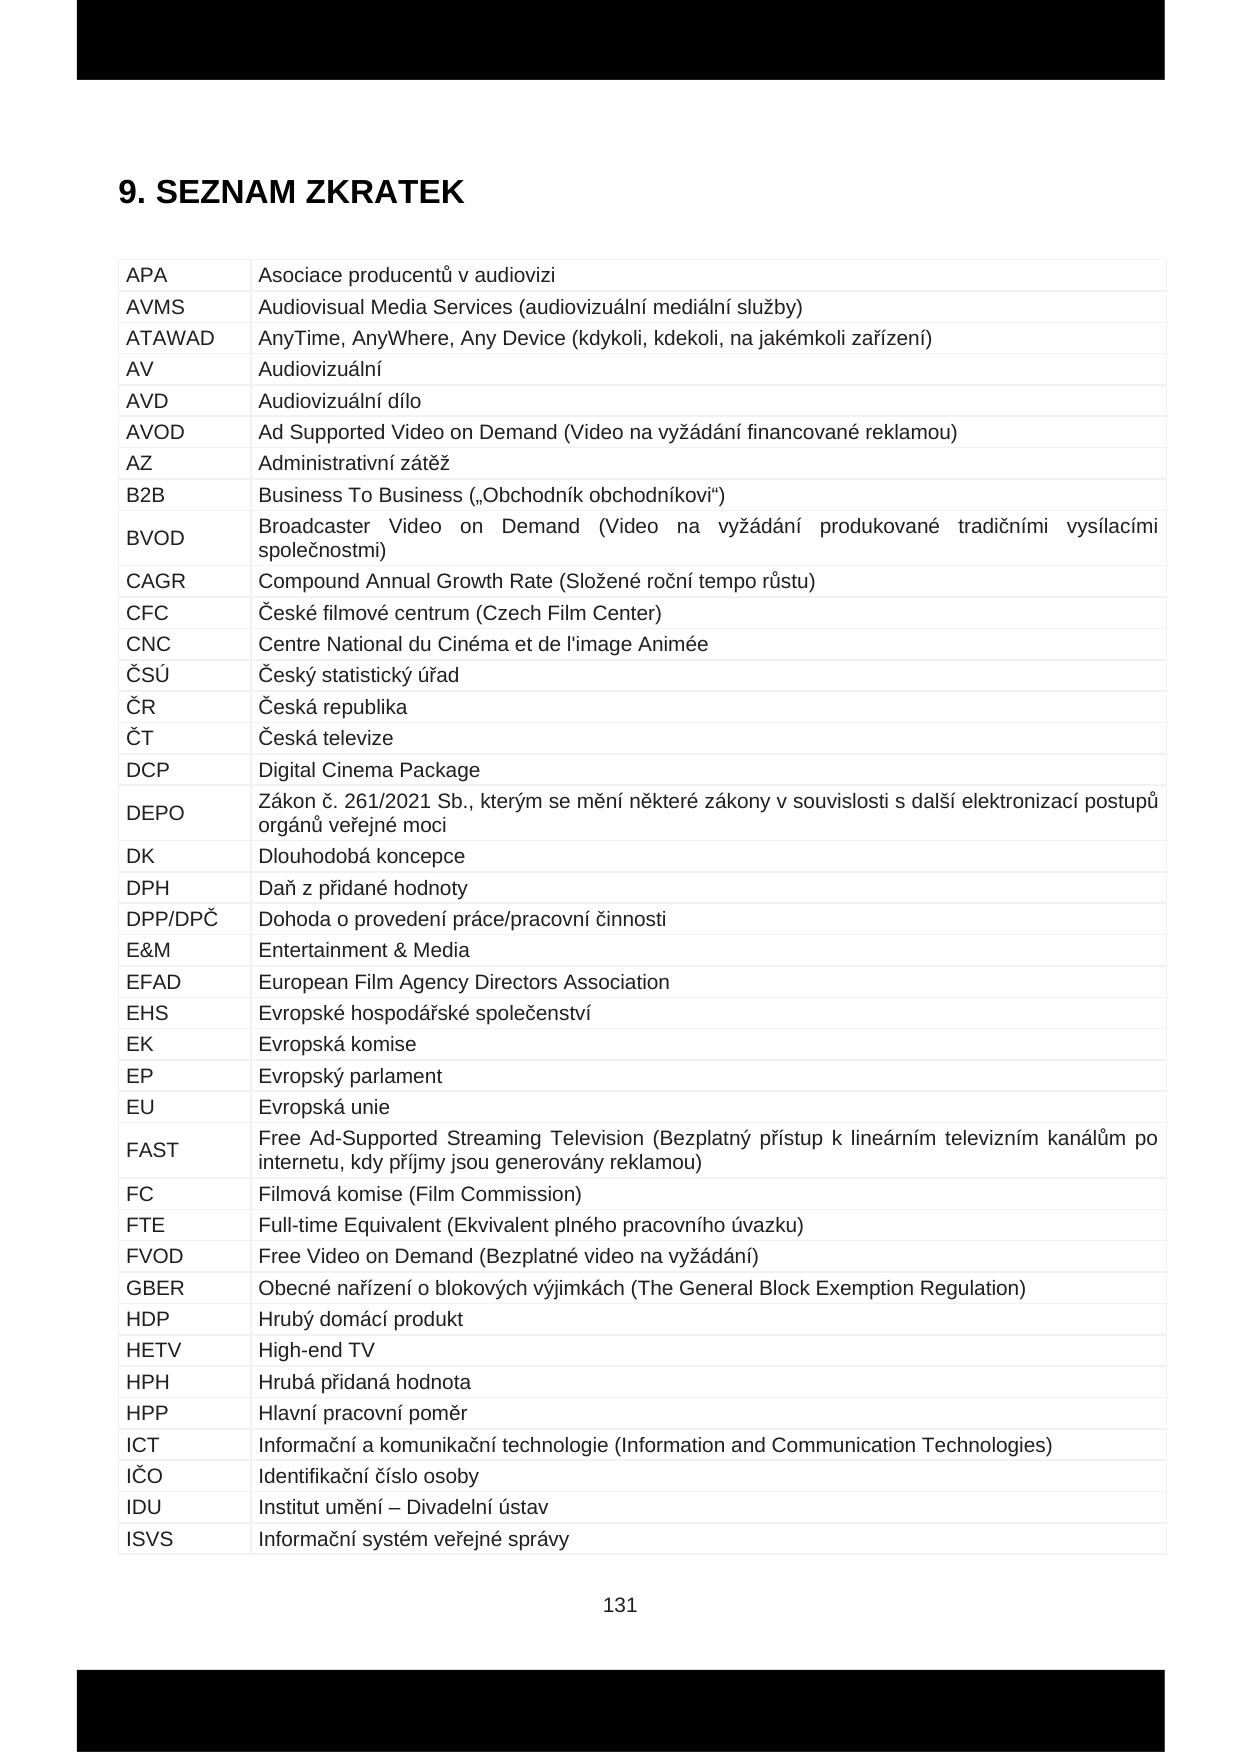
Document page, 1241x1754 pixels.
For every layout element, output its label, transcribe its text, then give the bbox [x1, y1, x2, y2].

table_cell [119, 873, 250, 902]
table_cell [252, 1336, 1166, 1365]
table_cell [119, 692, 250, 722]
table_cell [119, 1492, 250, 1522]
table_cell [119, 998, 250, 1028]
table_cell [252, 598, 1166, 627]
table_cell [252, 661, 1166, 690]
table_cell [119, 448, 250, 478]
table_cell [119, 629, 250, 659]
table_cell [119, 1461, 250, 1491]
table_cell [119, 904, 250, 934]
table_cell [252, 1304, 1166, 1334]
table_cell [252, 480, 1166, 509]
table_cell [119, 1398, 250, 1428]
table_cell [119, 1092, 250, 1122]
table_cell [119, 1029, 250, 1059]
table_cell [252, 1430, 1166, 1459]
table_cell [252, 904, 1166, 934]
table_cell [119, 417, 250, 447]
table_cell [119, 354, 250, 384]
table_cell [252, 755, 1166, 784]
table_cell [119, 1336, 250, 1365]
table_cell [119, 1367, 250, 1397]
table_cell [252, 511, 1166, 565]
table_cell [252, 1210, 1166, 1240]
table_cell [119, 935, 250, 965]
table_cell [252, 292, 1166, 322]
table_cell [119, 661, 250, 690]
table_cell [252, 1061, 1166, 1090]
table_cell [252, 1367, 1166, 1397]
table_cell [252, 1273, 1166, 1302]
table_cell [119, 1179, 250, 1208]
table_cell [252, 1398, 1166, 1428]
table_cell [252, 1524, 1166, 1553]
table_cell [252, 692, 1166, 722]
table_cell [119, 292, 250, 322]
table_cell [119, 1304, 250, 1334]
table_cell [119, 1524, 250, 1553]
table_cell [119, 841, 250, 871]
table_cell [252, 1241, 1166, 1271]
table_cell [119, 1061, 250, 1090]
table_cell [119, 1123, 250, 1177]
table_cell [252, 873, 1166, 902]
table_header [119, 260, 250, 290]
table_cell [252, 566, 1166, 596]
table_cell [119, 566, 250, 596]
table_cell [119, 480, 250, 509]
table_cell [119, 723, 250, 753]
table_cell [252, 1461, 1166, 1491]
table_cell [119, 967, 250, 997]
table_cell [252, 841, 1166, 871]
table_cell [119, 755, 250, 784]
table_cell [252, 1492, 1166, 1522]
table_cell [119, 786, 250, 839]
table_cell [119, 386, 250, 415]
picture [0, 0, 1241, 1752]
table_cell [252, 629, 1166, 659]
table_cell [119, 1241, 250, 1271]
subtitle SEZNAM ZKRATEK [118, 172, 1122, 210]
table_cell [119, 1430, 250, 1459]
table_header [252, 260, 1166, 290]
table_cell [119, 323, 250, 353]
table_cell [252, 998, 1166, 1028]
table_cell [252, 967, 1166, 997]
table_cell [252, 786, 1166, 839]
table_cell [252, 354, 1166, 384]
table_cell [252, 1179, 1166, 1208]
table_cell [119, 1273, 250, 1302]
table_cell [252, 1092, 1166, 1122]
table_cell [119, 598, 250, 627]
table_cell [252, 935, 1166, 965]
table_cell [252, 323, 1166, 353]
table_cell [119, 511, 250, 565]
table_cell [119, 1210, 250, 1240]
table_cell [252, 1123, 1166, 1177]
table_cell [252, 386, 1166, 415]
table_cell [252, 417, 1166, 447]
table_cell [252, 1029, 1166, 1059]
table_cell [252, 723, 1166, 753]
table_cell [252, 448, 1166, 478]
